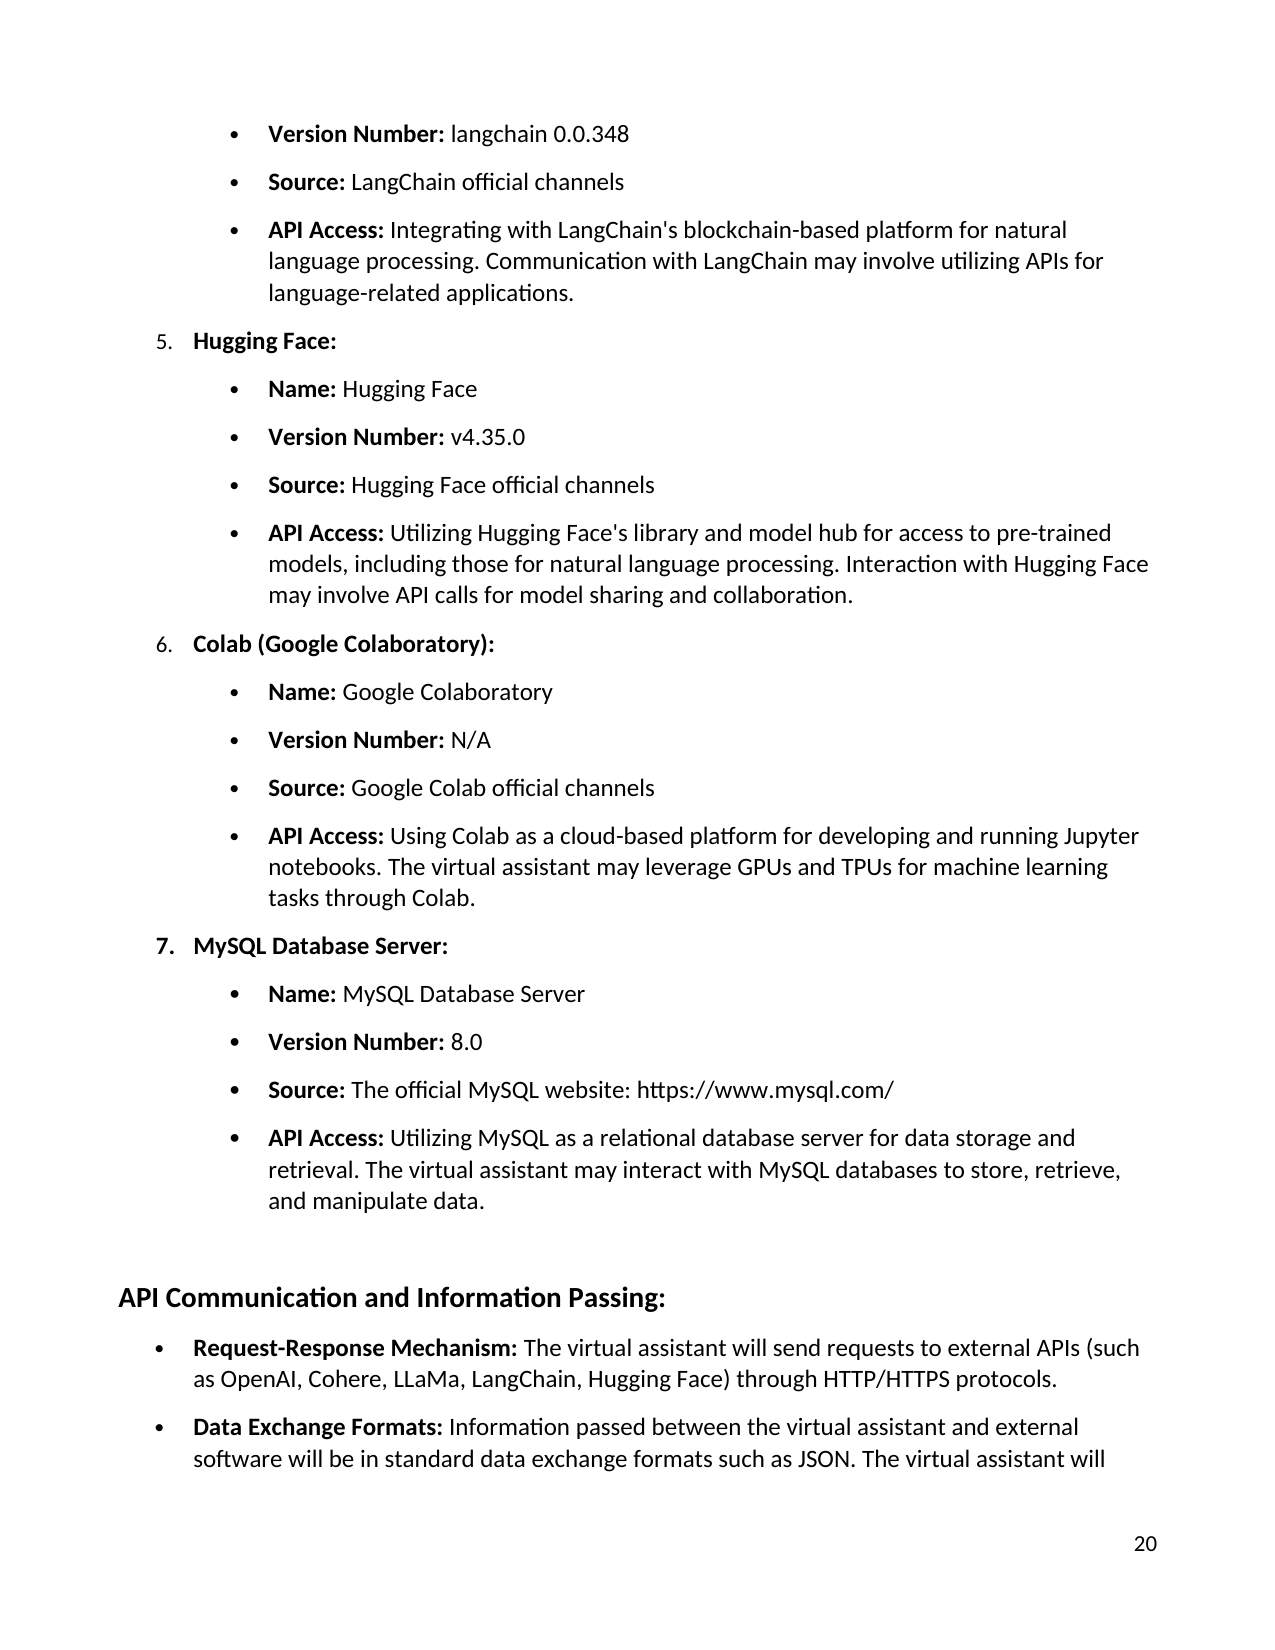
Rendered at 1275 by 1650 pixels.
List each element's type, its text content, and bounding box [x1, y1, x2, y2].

list Name: MySQL Database Server [231, 978, 1157, 1009]
list Name: Google Colaboratory [231, 676, 1157, 706]
text API Communication and Information Passing: [118, 1279, 1157, 1314]
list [156, 1412, 1157, 1473]
list Source: The official MySQL website: https://www.mysql.com/ [231, 1074, 1157, 1105]
list MySQL Database Server: [156, 931, 1157, 961]
list API Access: Integrating with LangChain's blockchain-based platform for natural language processing. Communication with LangChain may involve utilizing APIs for language-related applications. [231, 214, 1157, 307]
list Source: Hugging Face official channels [231, 469, 1157, 499]
list Name: Hugging Face [231, 373, 1157, 403]
list Request-Response Mechanism: The virtual assistant will send requests to external APIs (such as OpenAI, Cohere, LLaMa, LangChain, Hugging Face) through HTTP/HTTPS protocols. [156, 1332, 1157, 1394]
list Source: LangChain official channels [231, 166, 1157, 197]
list Version Number: N/A [231, 724, 1157, 754]
list Hugging Face: [156, 325, 1157, 355]
list Colab (Google Colaboratory): [156, 628, 1157, 658]
list API Access: Using Colab as a cloud-based platform for developing and running Jupyter notebooks. The virtual assistant may leverage GPUs and TPUs for machine learning tasks through Colab. [231, 820, 1157, 913]
list API Access: Utilizing MySQL as a relational database server for data storage and retrieval. The virtual assistant may interact with MySQL databases to store, retrieve, and manipulate data. [231, 1123, 1157, 1216]
list Version Number: langchain 0.0.348 [231, 118, 1157, 149]
list Version Number: 8.0 [231, 1027, 1157, 1057]
list API Access: Utilizing Hugging Face's library and model hub for access to pre-trained models, including those for natural language processing. Interaction with Hugging Face may involve API calls for model sharing and collaboration. [231, 517, 1157, 610]
list Source: Google Colab official channels [231, 772, 1157, 802]
list Version Number: v4.35.0 [231, 421, 1157, 451]
